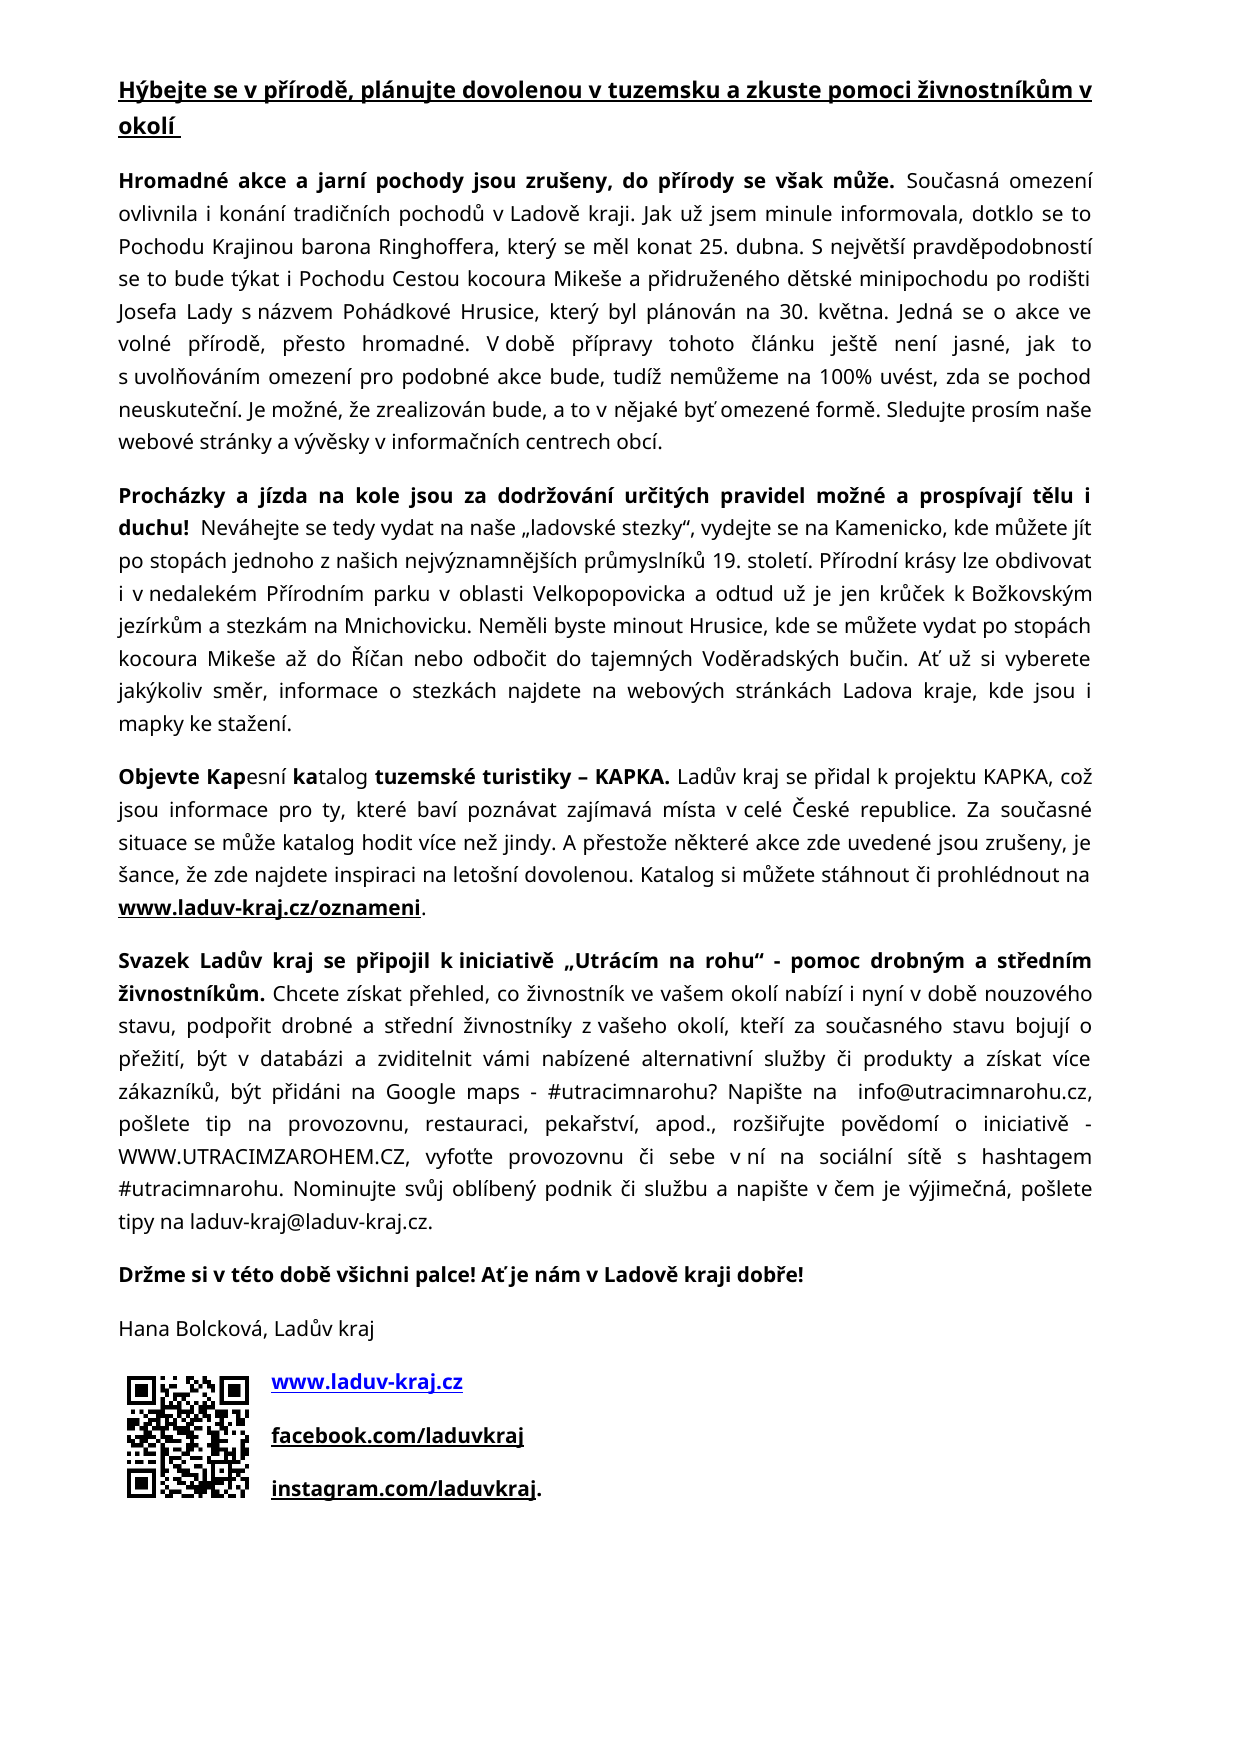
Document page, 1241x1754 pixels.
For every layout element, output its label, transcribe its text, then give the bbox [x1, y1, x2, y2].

text Hana Bolcková, Ladův kraj [118, 1314, 1093, 1342]
text Hromadné akce a jarní pochody jsou zrušeny, do přírody se však může. Současná omezení ovlivnila i konání tradičních pochodů v Ladově kraji. Jak už jsem minule informovala, dotklo se to Pochodu Krajinou barona Ringhoffera, který se měl konat 25. dubna. S největší pravděpodobností se to bude týkat i Pochodu Cestou kocoura Mikeše a přidruženého dětské minipochodu po rodišti Josefa Lady s názvem Pohádkové Hrusice, který byl plánován na 30. května. Jedná se o akce ve volné přírodě, přesto hromadné. V době přípravy tohoto článku ještě není jasné, jak to s uvolňováním omezení pro podobné akce bude, tudíž nemůžeme na 100% uvést, zda se pochod neuskuteční. Je možné, že zrealizován bude, a to v nějaké byť omezené formě. Sledujte prosím naše webové stránky a vývěsky v informačních centrech obcí. [118, 167, 1093, 456]
text Držme si v této době všichni palce! Ať je nám v Ladově kraji dobře! [118, 1261, 1093, 1289]
picture [118, 1367, 253, 1502]
text instagram.com/laduvkraj. [118, 1474, 1093, 1503]
text www.laduv-kraj.cz [253, 1367, 1093, 1396]
text facebook.com/laduvkraj [253, 1421, 1093, 1449]
text Objevte Kapesní katalog tuzemské turistiky – KAPKA. Ladův kraj se přidal k projektu KAPKA, což jsou informace pro ty, které baví poznávat zajímavá místa v celé České republice. Za současné situace se může katalog hodit více než jindy. A přestože některé akce zde uvedené jsou zrušeny, je šance, že zde najdete inspiraci na letošní dovolenou. Katalog si můžete stáhnout či prohlédnout na www.laduv-kraj.cz/oznameni. [118, 762, 1093, 921]
text Svazek Ladův kraj se připojil k iniciativě „Utrácím na rohu“ - pomoc drobným a středním živnostníkům. Chcete získat přehled, co živnostník ve vašem okolí nabízí i nyní v době nouzového stavu, podpořit drobné a střední živnostníky z vašeho okolí, kteří za současného stavu bojují o přežití, být v databázi a zviditelnit vámi nabízené alternativní služby či produkty a získat více zákazníků, být přidáni na Google maps - #utracimnarohu? Napište na info@utracimnarohu.cz, pošlete tip na provozovnu, restauraci, pekařství, apod., rozšiřujte povědomí o iniciativě - WWW.UTRACIMZAROHEM.CZ, vyfoťte provozovnu či sebe v ní na sociální sítě s hashtagem #utracimnarohu. Nominujte svůj oblíbený podnik či službu a napište v čem je výjimečná, pošlete tipy na laduv-kraj@laduv-kraj.cz. [118, 946, 1093, 1236]
text Hýbejte se v přírodě, plánujte dovolenou v tuzemsku a zkuste pomoci živnostníkům v okolí [118, 74, 1093, 141]
text Procházky a jízda na kole jsou za dodržování určitých pravidel možné a prospívají tělu i duchu! Neváhejte se tedy vydat na naše „ladovské stezky“, vydejte se na Kamenicko, kde můžete jít po stopách jednoho z našich nejvýznamnějších průmyslníků 19. století. Přírodní krásy lze obdivovat i v nedalekém Přírodním parku v oblasti Velkopopovicka a odtud už je jen krůček k Božkovským jezírkům a stezkám na Mnichovicku. Neměli byste minout Hrusice, kde se můžete vydat po stopách kocoura Mikeše až do Říčan nebo odbočit do tajemných Voděradských bučin. Ať už si vyberete jakýkoliv směr, informace o stezkách najdete na webových stránkách Ladova kraje, kde jsou i mapky ke stažení. [118, 481, 1093, 737]
